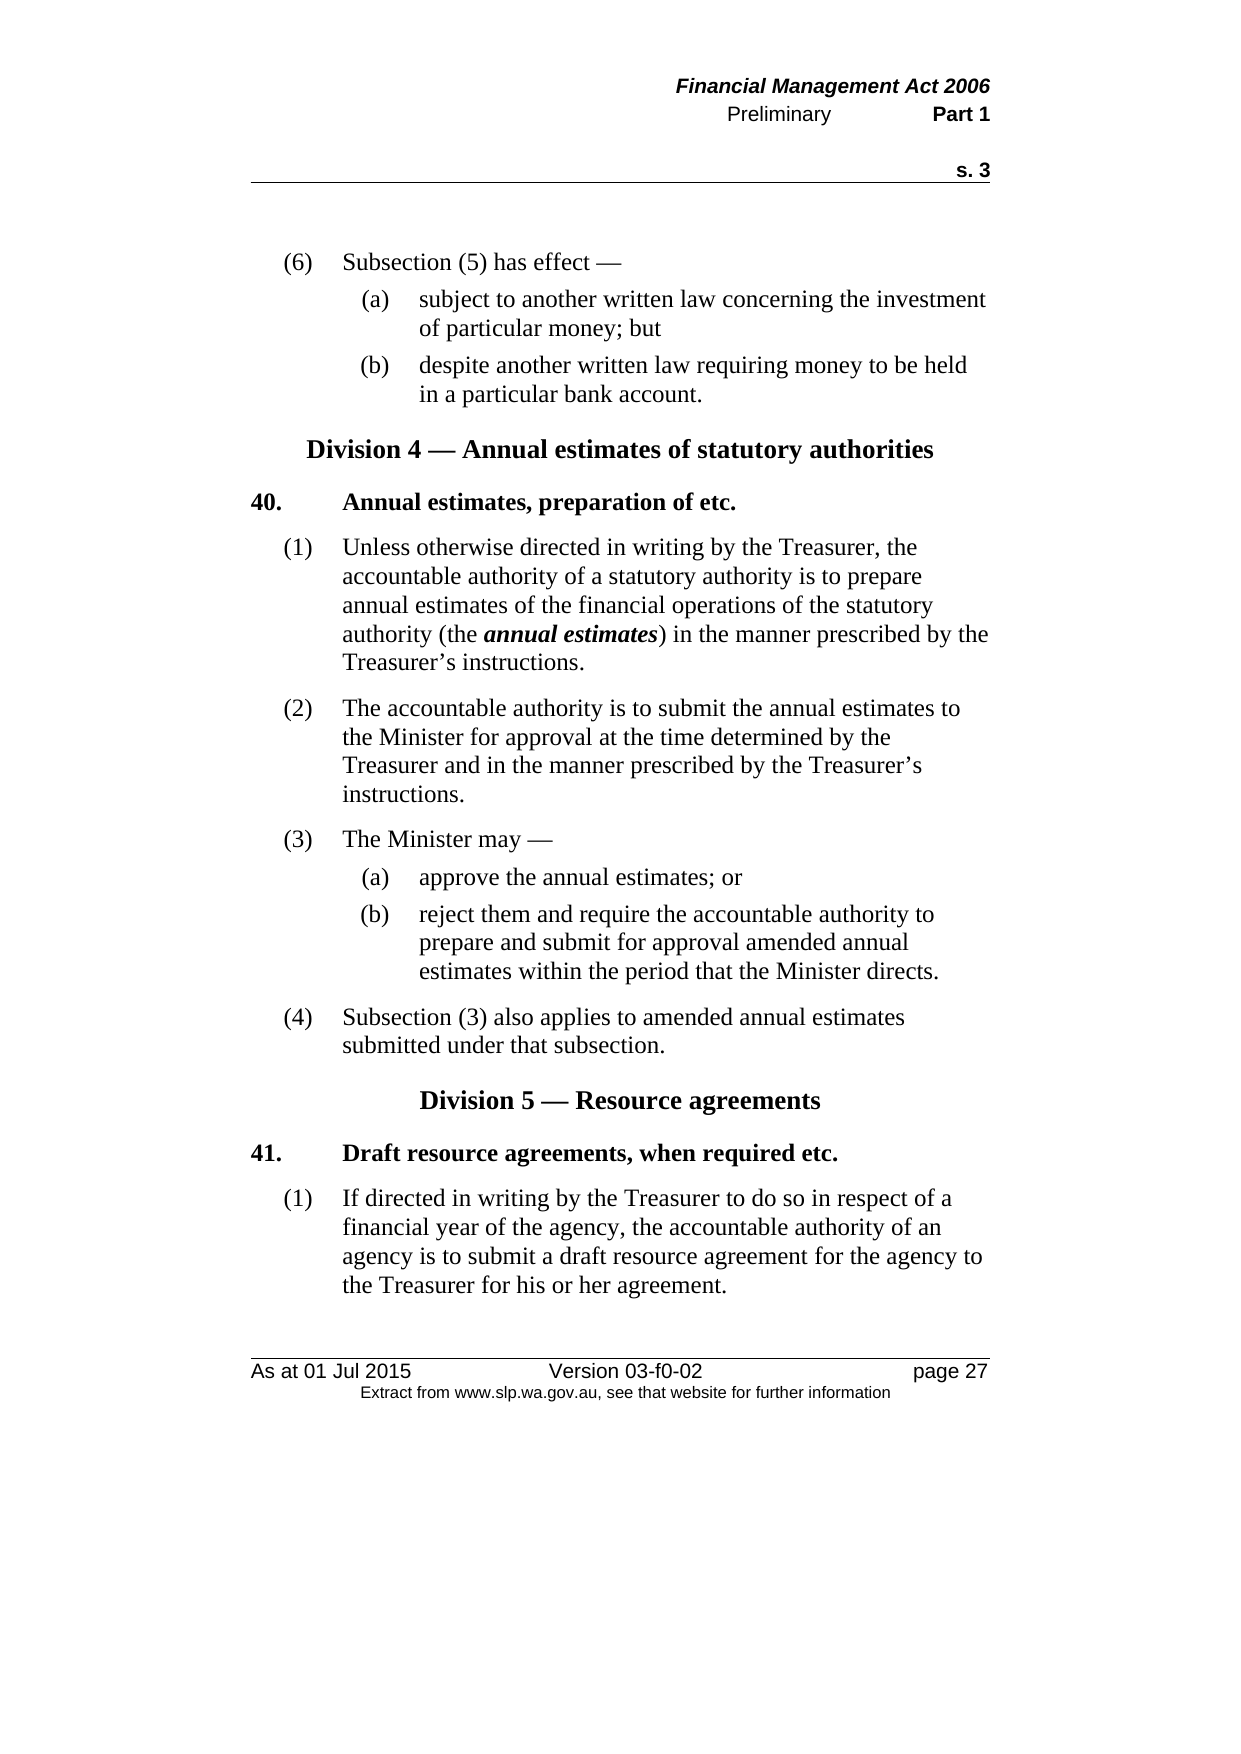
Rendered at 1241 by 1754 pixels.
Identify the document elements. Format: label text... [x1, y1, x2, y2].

subtitle Division 4 — Annual estimates of statutory authorities [251, 433, 990, 464]
text (6) Subsection (5) has effect — [251, 247, 990, 276]
subtitle Division 5 — Resource agreements [251, 1084, 990, 1115]
text (b) reject them and require the accountable authority to prepare and submit for approval amended annual estimates within the period that the Minister directs. [251, 899, 990, 985]
text (3) The Minister may — [251, 824, 990, 853]
text (1) Unless otherwise directed in writing by the Treasurer, the accountable authority of a statutory authority is to prepare annual estimates of the financial operations of the statutory authority (the annual estimates) in the manner prescribed by the Treasurer’s instructions. [251, 532, 990, 676]
subtitle 40. Annual estimates, preparation of etc. [251, 487, 990, 516]
text (a) approve the annual estimates; or [251, 862, 990, 890]
text (a) subject to another written law concerning the investment of particular money; but [251, 284, 990, 342]
text (b) despite another written law requiring money to be held in a particular bank account. [251, 350, 990, 408]
text (1) If directed in writing by the Treasurer to do so in respect of a financial year of the agency, the accountable authority of an agency is to submit a draft resource agreement for the agency to the Treasurer for his or her agreement. [251, 1183, 990, 1298]
text (4) Subsection (3) also applies to amended annual estimates submitted under that subsection. [251, 1002, 990, 1059]
text (2) The accountable authority is to submit the annual estimates to the Minister for approval at the time determined by the Treasurer and in the manner prescribed by the Treasurer’s instructions. [251, 693, 990, 808]
subtitle 41. Draft resource agreements, when required etc. [251, 1138, 990, 1167]
